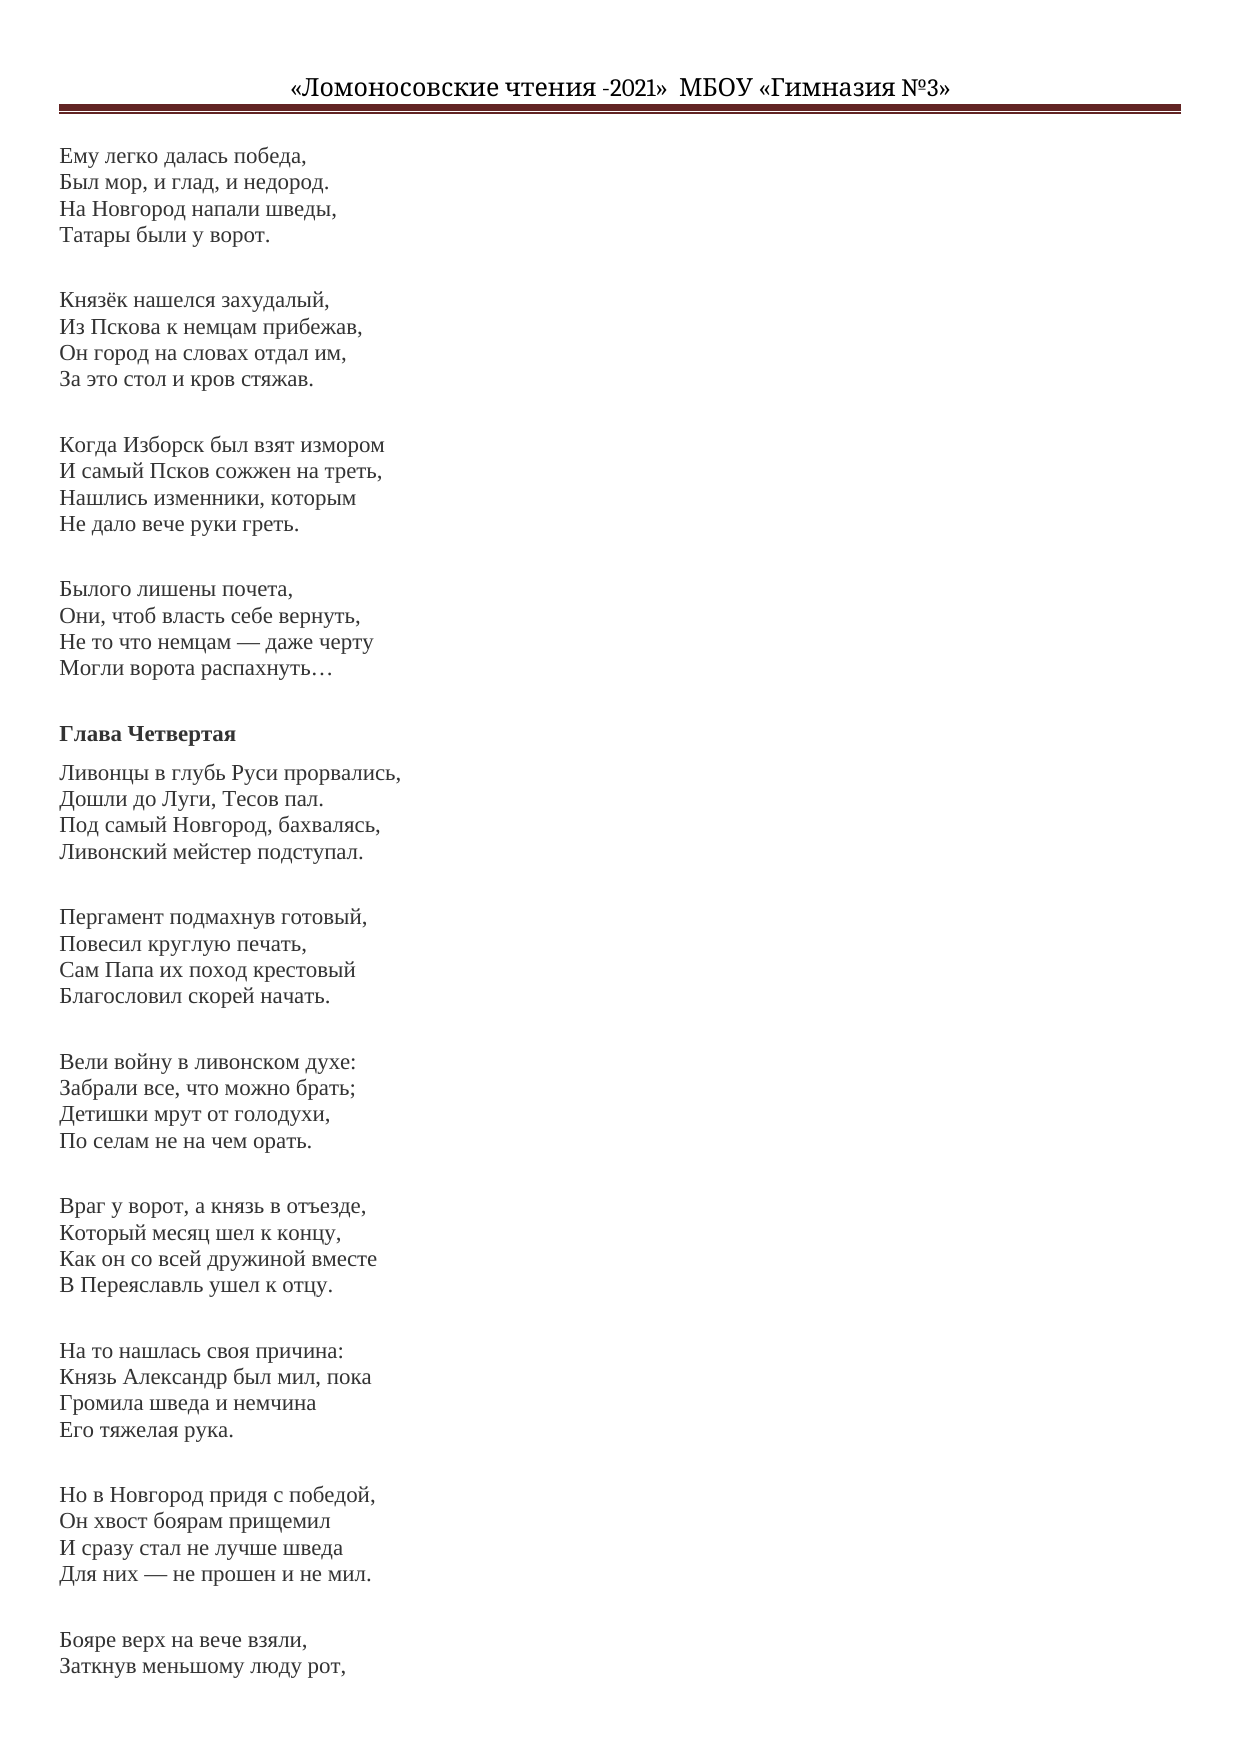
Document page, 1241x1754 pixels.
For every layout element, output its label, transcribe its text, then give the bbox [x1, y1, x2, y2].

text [59, 1626, 1181, 1678]
text Вели войну в ливонском духе: Забрали все, что можно брать; Детишки мрут от голодухи, По селам не на чем орать. [59, 1048, 1181, 1153]
text Но в Новгород придя с победой, Он хвост боярам прищемил И сразу стал не лучше шведа Для них — не прошен и не мил. [59, 1481, 1181, 1587]
subtitle Глава Четвертая [59, 720, 1181, 746]
text Враг у ворот, а князь в отъезде, Который месяц шел к концу, Как он со всей дружиной вместе В Переяславль ушел к отцу. [59, 1192, 1181, 1298]
text Ему легко далась победа, Был мор, и глад, и недород. На Новгород напали шведы, Татары были у ворот. [59, 142, 1181, 247]
text На то нашлась своя причина: Князь Александр был мил, пока Громила шведа и немчина Его тяжелая рука. [59, 1337, 1181, 1442]
text Ливонцы в глубь Руси прорвались, Дошли до Луги, Тесов пал. Под самый Новгород, бахвалясь, Ливонский мейстер подступал. [59, 759, 1181, 864]
text Князёк нашелся захудалый, Из Пскова к немцам прибежав, Он город на словах отдал им, За это стол и кров стяжав. [59, 286, 1181, 392]
text Былого лишены почета, Они, чтоб власть себе вернуть, Не то что немцам — даже черту Могли ворота распахнуть… [59, 575, 1181, 681]
text Пергамент подмахнув готовый, Повесил круглую печать, Сам Папа их поход крестовый Благословил скорей начать. [59, 903, 1181, 1009]
text Когда Изборск был взят измором И самый Псков сожжен на треть, Нашлись изменники, которым Не дало вече руки греть. [59, 431, 1181, 536]
